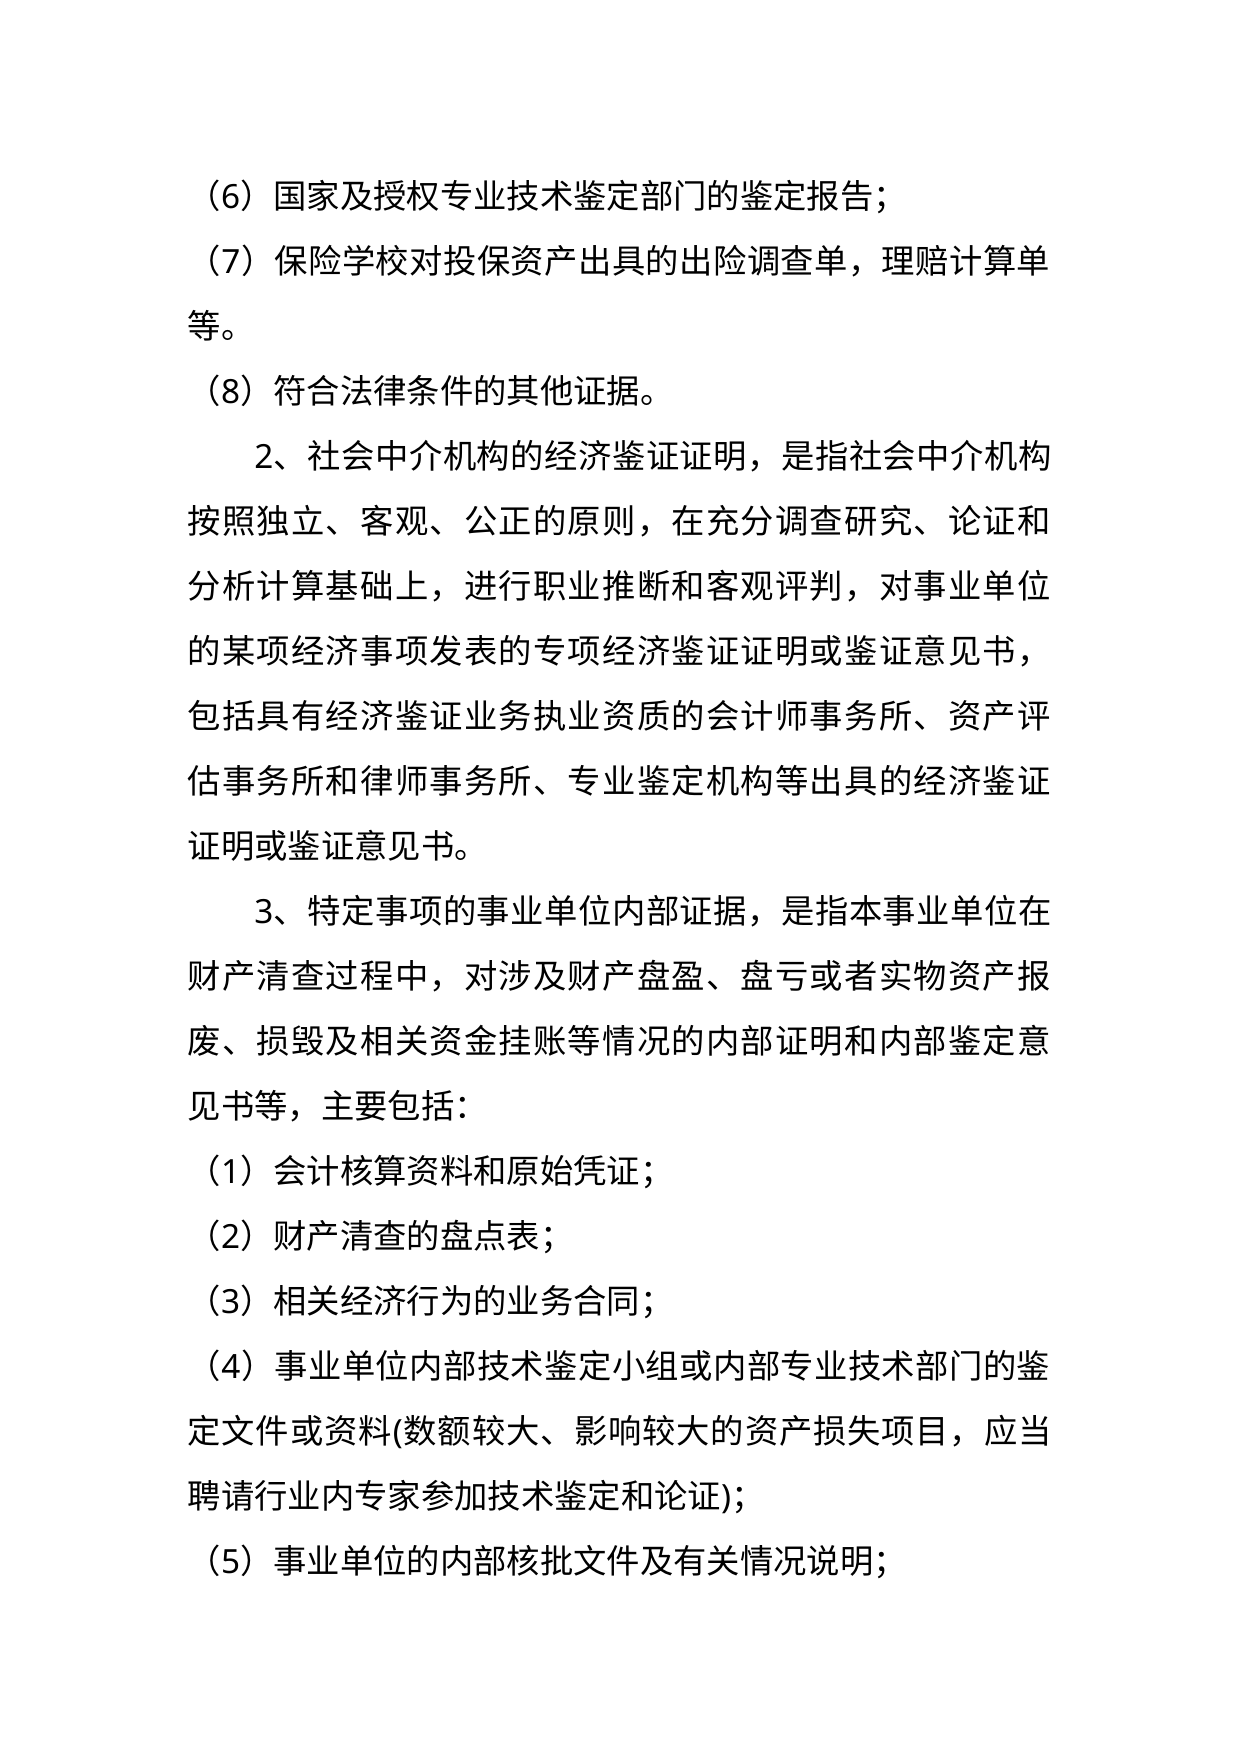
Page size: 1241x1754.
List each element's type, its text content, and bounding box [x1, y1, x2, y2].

text （1）会计核算资料和原始凭证； [187, 1137, 1053, 1202]
text （2）财产清查的盘点表； [187, 1202, 1053, 1267]
text （7）保险学校对投保资产出具的出险调查单，理赔计算单等。 [187, 227, 1053, 357]
text 3、特定事项的事业单位内部证据，是指本事业单位在财产清查过程中，对涉及财产盘盈、盘亏或者实物资产报废、损毁及相关资金挂账等情况的内部证明和内部鉴定意见书等，主要包括： [187, 877, 1053, 1137]
text （6）国家及授权专业技术鉴定部门的鉴定报告； [187, 162, 1053, 227]
text （3）相关经济行为的业务合同； [187, 1267, 1053, 1332]
text （4）事业单位内部技术鉴定小组或内部专业技术部门的鉴定文件或资料(数额较大、影响较大的资产损失项目，应当聘请行业内专家参加技术鉴定和论证)； [187, 1332, 1053, 1527]
text （8）符合法律条件的其他证据。 [187, 357, 1053, 422]
text （5）事业单位的内部核批文件及有关情况说明； [187, 1527, 1053, 1592]
text 2、社会中介机构的经济鉴证证明，是指社会中介机构按照独立、客观、公正的原则，在充分调查研究、论证和分析计算基础上，进行职业推断和客观评判，对事业单位的某项经济事项发表的专项经济鉴证证明或鉴证意见书，包括具有经济鉴证业务执业资质的会计师事务所、资产评估事务所和律师事务所、专业鉴定机构等出具的经济鉴证证明或鉴证意见书。 [187, 422, 1053, 877]
